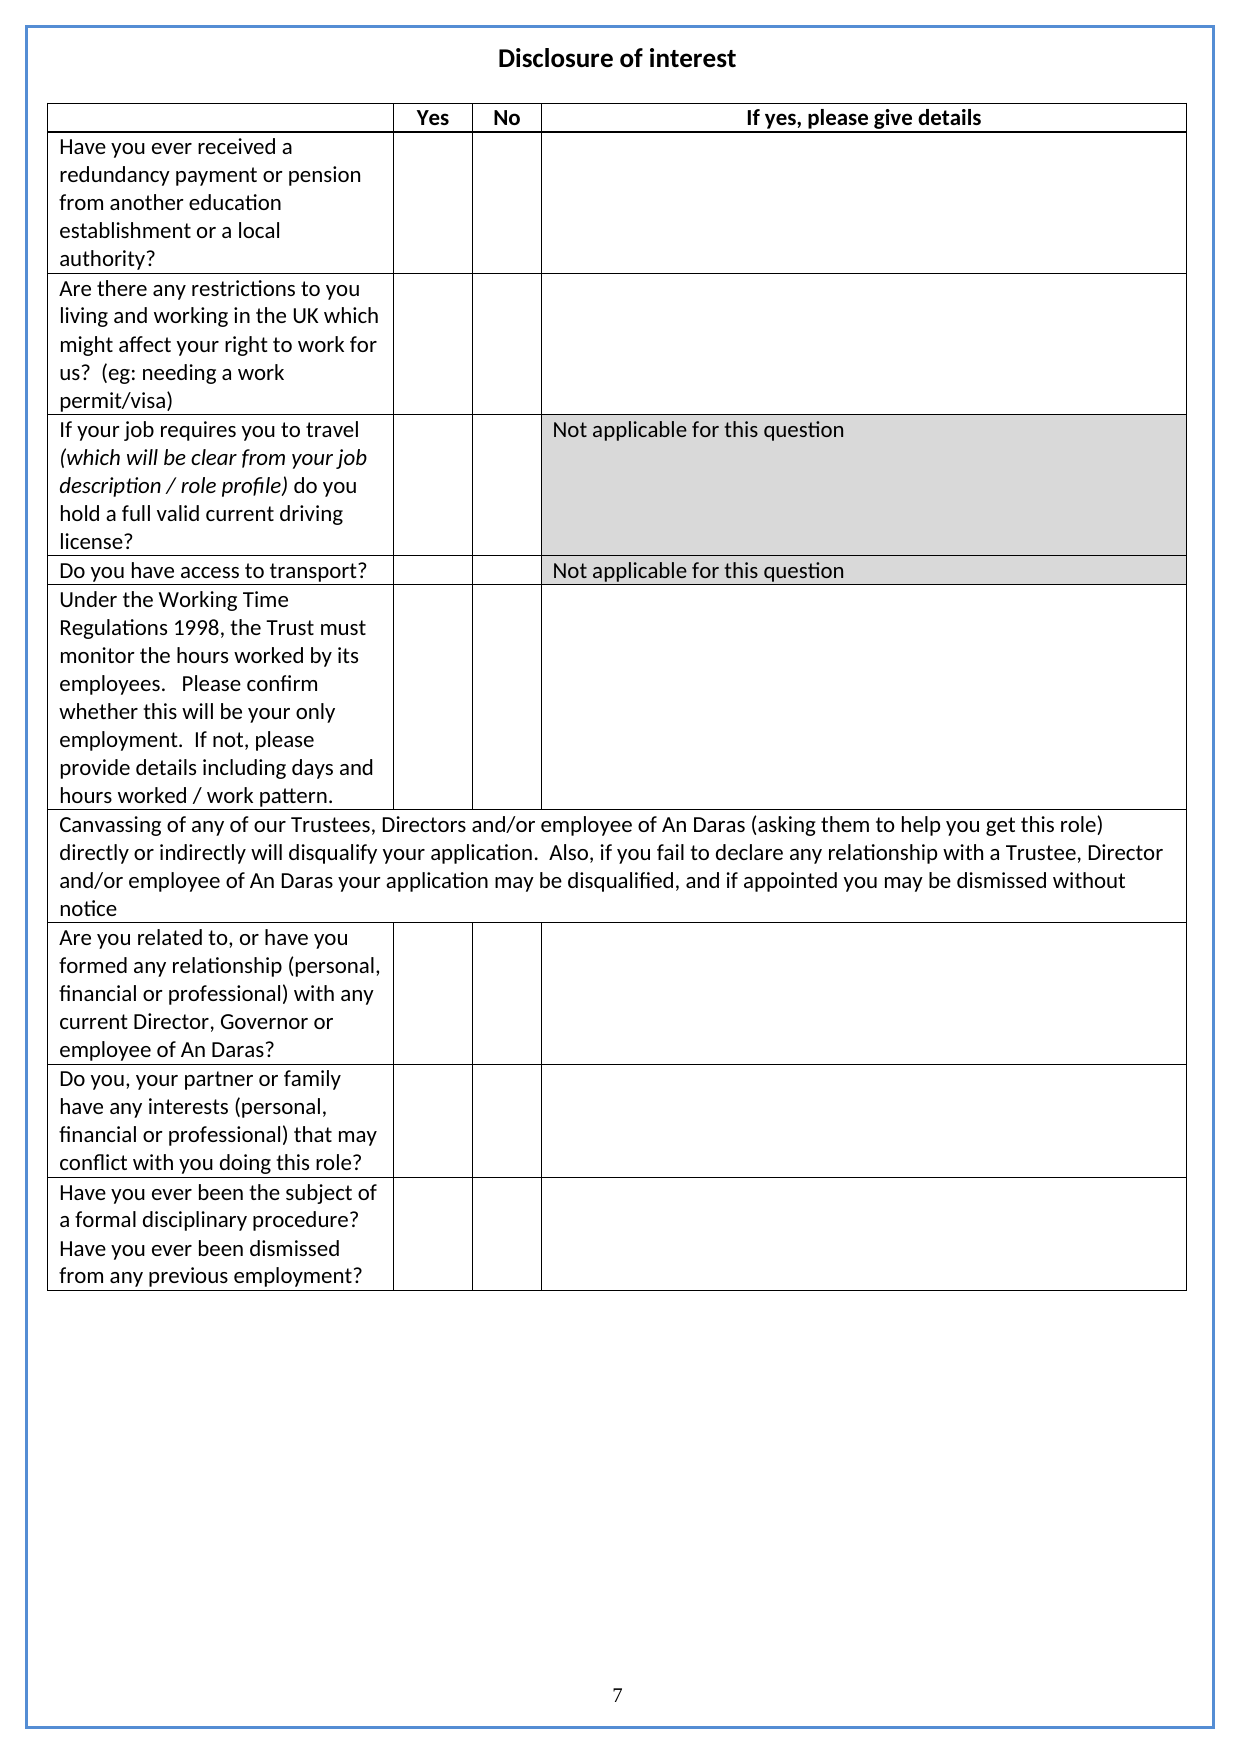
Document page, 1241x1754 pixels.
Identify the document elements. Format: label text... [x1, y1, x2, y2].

table_cell [473, 274, 541, 414]
table_cell Do you have access to transport? [48, 556, 393, 584]
table_cell [394, 556, 472, 584]
table_cell [394, 585, 472, 809]
table_cell [473, 556, 541, 584]
table_cell [394, 133, 472, 273]
table_cell [542, 274, 1186, 414]
table_cell Not applicable for this question [542, 556, 1186, 584]
table_header [48, 104, 393, 131]
table_cell [473, 923, 541, 1063]
table_header No [473, 104, 541, 131]
table_cell [542, 1065, 1186, 1177]
table_cell [542, 923, 1186, 1063]
table_cell [394, 415, 472, 555]
table_cell [473, 1178, 541, 1290]
table_cell Under the Working Time Regulations 1998, the Trust must monitor the hours worked by its employees. Please confirm whether this will be your only employment. If not, please provide details including days and hours worked / work pattern. [48, 585, 393, 809]
table_cell [394, 1178, 472, 1290]
table_cell [473, 133, 541, 273]
table_header If yes, please give details [542, 104, 1186, 131]
table_cell Do you, your partner or family have any interests (personal, financial or professional) that may conflict with you doing this role? [48, 1065, 393, 1177]
table_cell [394, 274, 472, 414]
table_cell [542, 133, 1186, 273]
table_header Yes [394, 104, 472, 131]
table_cell Not applicable for this question [542, 415, 1186, 555]
text Disclosure of interest [47, 41, 1187, 74]
table_cell If your job requires you to travel (which will be clear from your job description / role profile) do you hold a full valid current driving license? [48, 415, 393, 555]
table_cell Are you related to, or have you formed any relationship (personal, financial or professional) with any current Director, Governor or employee of An Daras? [48, 923, 393, 1063]
table_cell Have you ever received a redundancy payment or pension from another education establishment or a local authority? [48, 133, 393, 273]
table_cell [394, 1065, 472, 1177]
table_cell [473, 1065, 541, 1177]
table_cell [473, 585, 541, 809]
table_cell Have you ever been the subject of a formal disciplinary procedure? Have you ever been dismissed from any previous employment? [48, 1178, 393, 1290]
table_cell [394, 923, 472, 1063]
table_cell [473, 415, 541, 555]
table_cell Are there any restrictions to you living and working in the UK which might affect your right to work for us? (eg: needing a work permit/visa) [48, 274, 393, 414]
table_cell [542, 1178, 1186, 1290]
table_cell [542, 585, 1186, 809]
table_cell Canvassing of any of our Trustees, Directors and/or employee of An Daras (asking them to help you get this role) directly or indirectly will disqualify your application. Also, if you fail to declare any relationship with a Trustee, Director and/or employee of An Daras your application may be disqualified, and if appointed you may be dismissed without notice [48, 810, 1186, 922]
